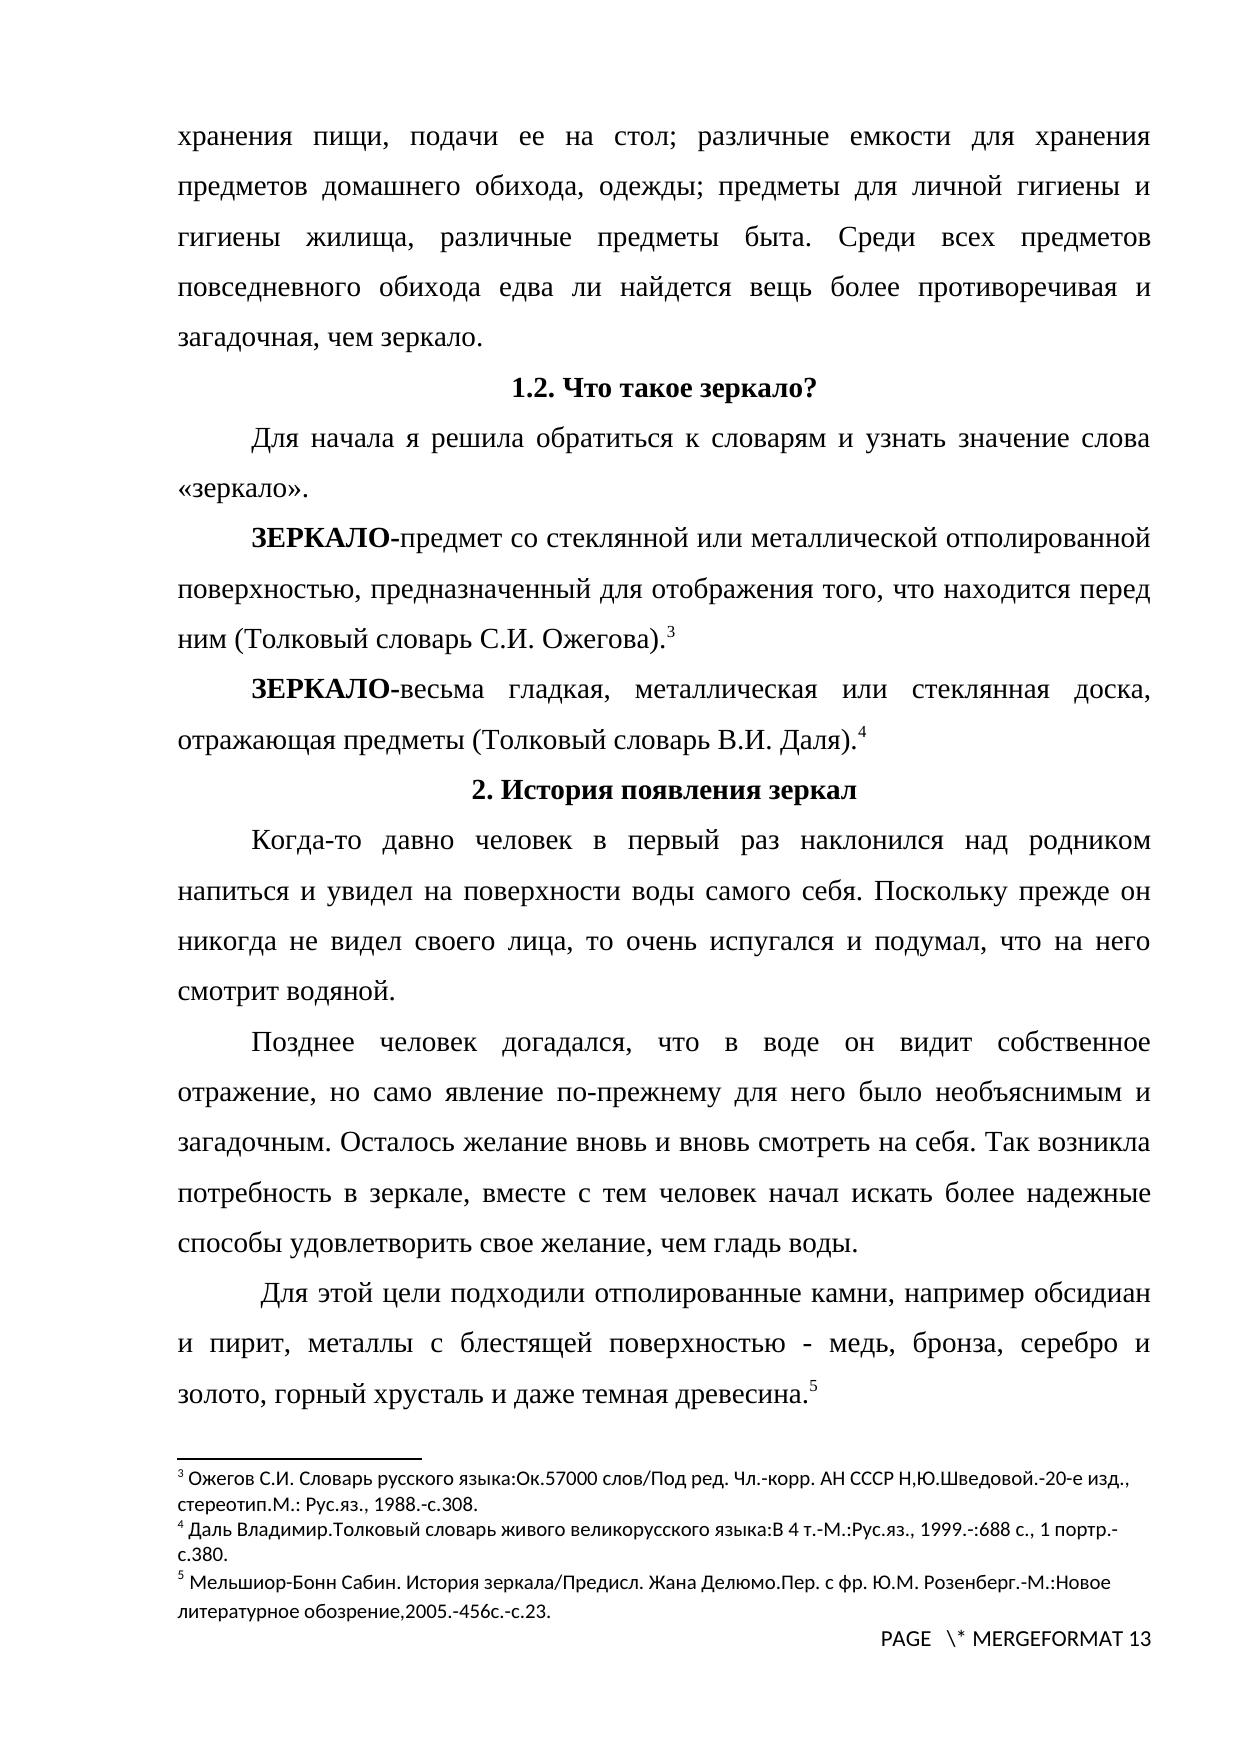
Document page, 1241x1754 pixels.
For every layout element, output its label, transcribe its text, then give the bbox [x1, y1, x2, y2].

text 2. История появления зеркал [177, 772, 1152, 806]
text Для начала я решила обратиться к словарям и узнать значение слова «зеркало». [177, 420, 1152, 504]
text ЗЕРКАЛО-весьма гладкая, металлическая или стеклянная доска, отражающая предметы (Толковый словарь В.И. Даля). [177, 672, 1152, 755]
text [177, 118, 1152, 353]
text ЗЕРКАЛО-предмет со стеклянной или металлической отполированной поверхностью, предназначенный для отображения того, что находится перед ним (Толковый словарь С.И. Ожегова). [177, 521, 1152, 655]
text Позднее человек догадался, что в воде он видит собственное отражение, но само явление по-прежнему для него было необъяснимым и загадочным. Осталось желание вновь и вновь смотреть на себя. Так возникла потребность в зеркале, вместе с тем человек начал искать более надежные способы удовлетворить свое желание, чем гладь воды. [177, 1024, 1152, 1258]
text Когда-то давно человек в первый раз наклонился над родником напиться и увидел на поверхности воды самого себя. Поскольку прежде он никогда не видел своего лица, то очень испугался и подумал, что на него смотрит водяной. [177, 822, 1152, 1007]
text 1.2. Что такое зеркало? [177, 370, 1152, 403]
text Для этой цели подходили отполированные камни, например обсидиан и пирит, металлы с блестящей поверхностью - медь, бронза, серебро и золото, горный хрусталь и даже темная древесина. [177, 1275, 1152, 1409]
